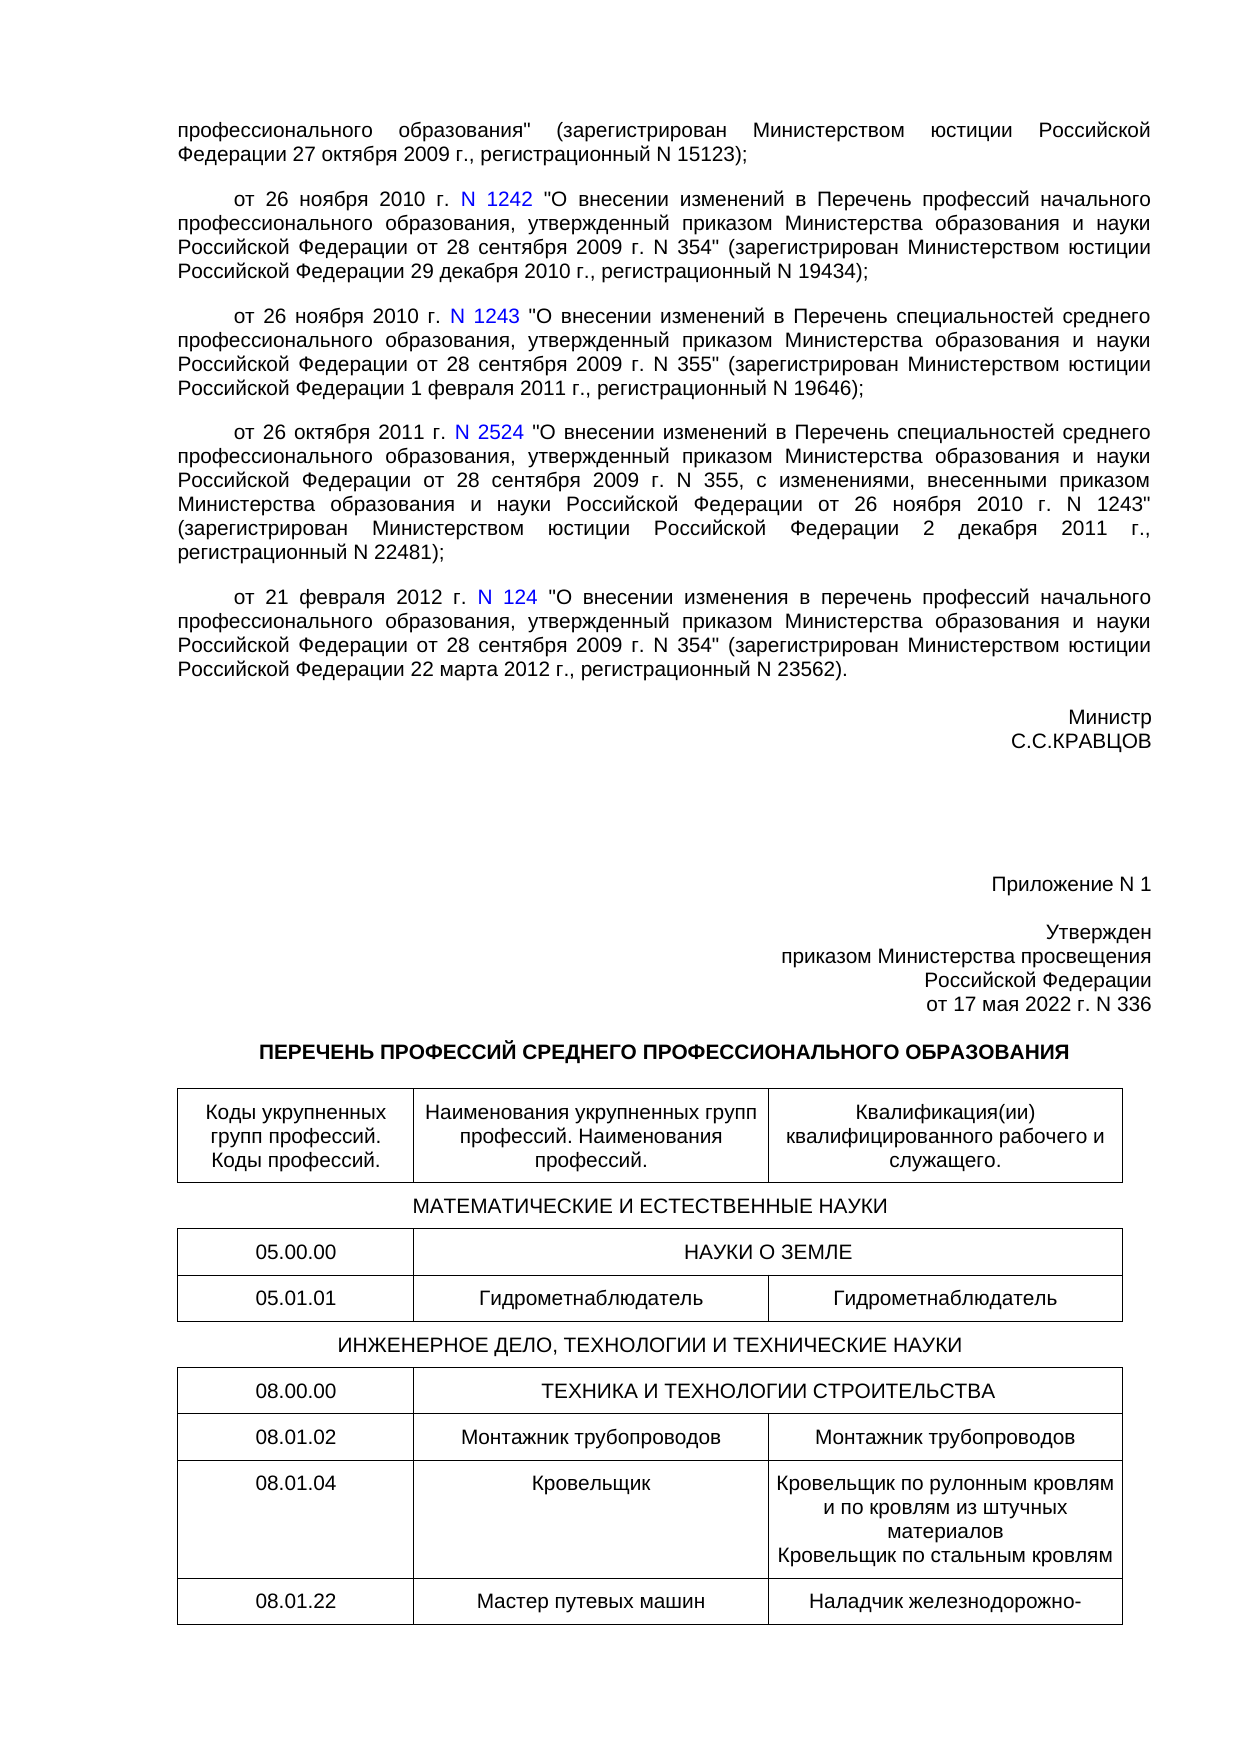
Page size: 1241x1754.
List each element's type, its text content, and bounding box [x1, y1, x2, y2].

table_cell 08.01.04 [178, 1461, 413, 1578]
text от 26 октября 2011 г. N 2524 "О внесении изменений в Перечень специальностей среднего профессионального образования, утвержденный приказом Министерства образования и науки Российской Федерации от 28 сентября 2009 г. N 355, с изменениями, внесенными приказом Министерства образования и науки Российской Федерации от 26 ноября 2010 г. N 1243" (зарегистрирован Министерством юстиции Российской Федерации 2 декабря 2011 г., регистрационный N 22481); [177, 420, 1152, 564]
table_cell ИНЖЕНЕРНОЕ ДЕЛО, ТЕХНОЛОГИИ И ТЕХНИЧЕСКИЕ НАУКИ [178, 1322, 1122, 1367]
table_header Наименования укрупненных групп профессий. Наименования профессий. [414, 1089, 768, 1182]
table_cell МАТЕМАТИЧЕСКИЕ И ЕСТЕСТВЕННЫЕ НАУКИ [178, 1183, 1122, 1228]
table_cell Кровельщик [414, 1461, 768, 1578]
text от 26 ноября 2010 г. N 1242 "О внесении изменений в Перечень профессий начального профессионального образования, утвержденный приказом Министерства образования и науки Российской Федерации от 28 сентября 2009 г. N 354" (зарегистрирован Министерством юстиции Российской Федерации 29 декабря 2010 г., регистрационный N 19434); [177, 187, 1152, 283]
table_cell НАУКИ О ЗЕМЛЕ [414, 1229, 1122, 1274]
text Российской Федерации [177, 968, 1152, 992]
table_header Коды укрупненных групп профессий. Коды профессий. [178, 1089, 413, 1182]
table_cell Монтажник трубопроводов [769, 1414, 1122, 1459]
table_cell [769, 1579, 1122, 1624]
text от 21 февраля 2012 г. N 124 "О внесении изменения в перечень профессий начального профессионального образования, утвержденный приказом Министерства образования и науки Российской Федерации от 28 сентября 2009 г. N 354" (зарегистрирован Министерством юстиции Российской Федерации 22 марта 2012 г., регистрационный N 23562). [177, 585, 1152, 681]
table_cell 08.01.22 [178, 1579, 413, 1624]
table_cell Кровельщик по рулонным кровлям и по кровлям из штучных материалов Кровельщик по стальным кровлям [769, 1461, 1122, 1578]
table_header Квалификация(ии) квалифицированного рабочего и служащего. [769, 1089, 1122, 1182]
table_cell 05.00.00 [178, 1229, 413, 1274]
table_cell ТЕХНИКА И ТЕХНОЛОГИИ СТРОИТЕЛЬСТВА [414, 1368, 1122, 1413]
text от 17 мая 2022 г. N 336 [177, 992, 1152, 1016]
text С.С.КРАВЦОВ [177, 728, 1152, 752]
text Утвержден [177, 920, 1152, 944]
table_cell Гидрометнаблюдатель [769, 1276, 1122, 1321]
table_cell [414, 1579, 768, 1624]
text Приложение N 1 [177, 872, 1152, 896]
table_cell Гидрометнаблюдатель [414, 1276, 768, 1321]
table_cell 08.00.00 [178, 1368, 413, 1413]
title ПЕРЕЧЕНЬ ПРОФЕССИЙ СРЕДНЕГО ПРОФЕССИОНАЛЬНОГО ОБРАЗОВАНИЯ [177, 1040, 1152, 1064]
table_cell Монтажник трубопроводов [414, 1414, 768, 1459]
text от 26 ноября 2010 г. N 1243 "О внесении изменений в Перечень специальностей среднего профессионального образования, утвержденный приказом Министерства образования и науки Российской Федерации от 28 сентября 2009 г. N 355" (зарегистрирован Министерством юстиции Российской Федерации 1 февраля 2011 г., регистрационный N 19646); [177, 303, 1152, 399]
text приказом Министерства просвещения [177, 944, 1152, 968]
table_cell 05.01.01 [178, 1276, 413, 1321]
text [177, 118, 1152, 166]
text Министр [177, 704, 1152, 728]
table_cell 08.01.02 [178, 1414, 413, 1459]
